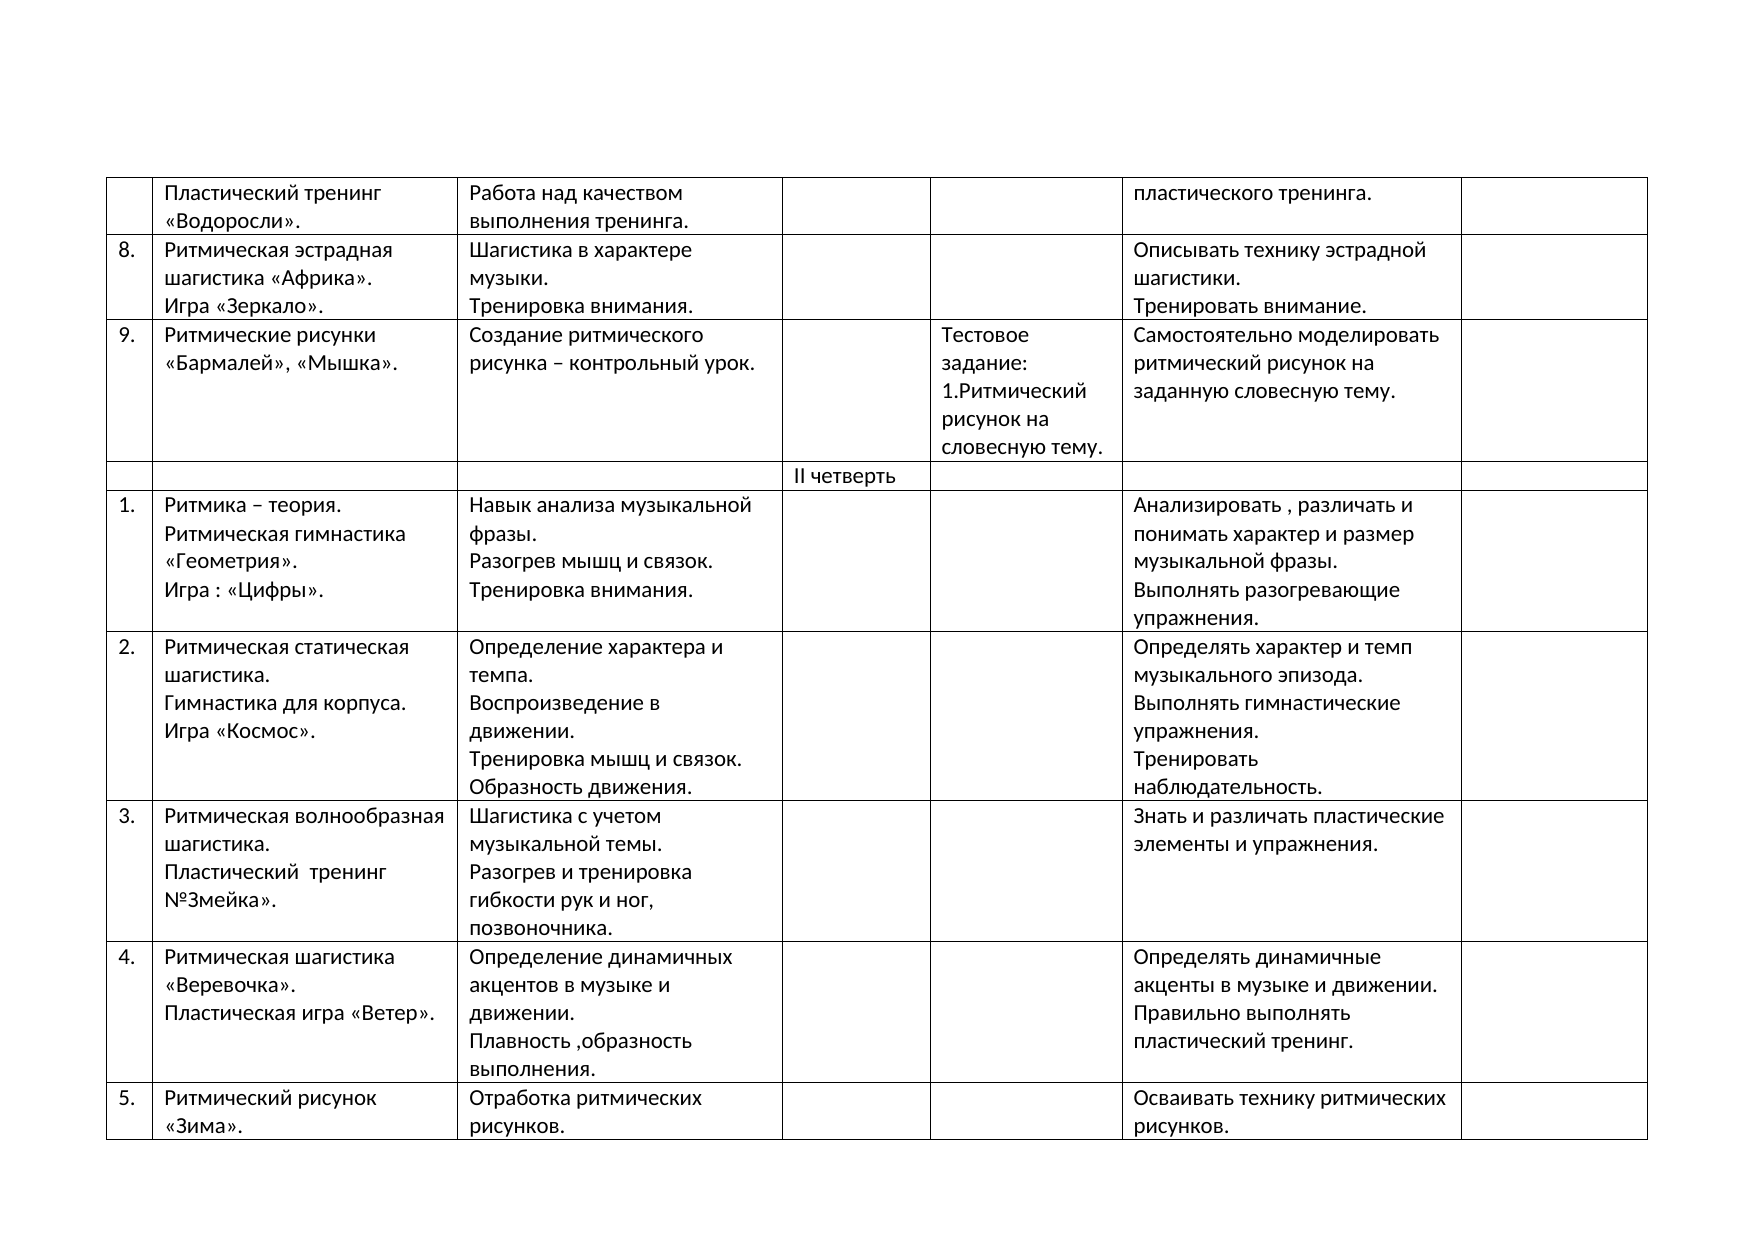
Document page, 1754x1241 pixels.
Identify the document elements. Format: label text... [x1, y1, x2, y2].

table_cell [931, 801, 1122, 941]
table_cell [153, 1083, 457, 1139]
table_cell Анализировать , различать и понимать характер и размер музыкальной фразы. Выполнять разогревающие упражнения. [1123, 491, 1461, 631]
table_cell Ритмическая волнообразная шагистика. Пластический тренинг №Змейка». [153, 801, 457, 941]
table_cell [1462, 320, 1647, 461]
table_cell [931, 491, 1122, 631]
table_cell [1462, 801, 1647, 941]
table_cell [1462, 491, 1647, 631]
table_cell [1123, 1083, 1461, 1139]
table_cell Ритмическая эстрадная шагистика «Африка». Игра «Зеркало». [153, 235, 457, 319]
table_cell Определение динамичных акцентов в музыке и движении. Плавность ,образность выполнения. [458, 942, 782, 1082]
table_cell [1123, 462, 1461, 489]
table_cell Ритмическая шагистика «Веревочка». Пластическая игра «Ветер». [153, 942, 457, 1082]
table_cell Ритмическая статическая шагистика. Гимнастика для корпуса. Игра «Космос». [153, 632, 457, 800]
table_cell Самостоятельно моделировать ритмический рисунок на заданную словесную тему. [1123, 320, 1461, 461]
table_cell 4. [107, 942, 152, 1082]
table_cell [1462, 235, 1647, 319]
table_cell [458, 462, 782, 489]
table_cell 7. [107, 178, 152, 234]
table_cell [1462, 632, 1647, 800]
table_cell Определять динамичные акценты в музыке и движении. Правильно выполнять пластический тренинг. [1123, 942, 1461, 1082]
table_cell [1462, 1083, 1647, 1139]
table_cell [931, 1083, 1122, 1139]
table_cell Знать и различать пластические элементы и упражнения. [1123, 801, 1461, 941]
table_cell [1123, 178, 1461, 234]
table_cell [783, 235, 930, 319]
table_cell [931, 942, 1122, 1082]
table_cell [153, 462, 457, 489]
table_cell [458, 1083, 782, 1139]
table_cell [931, 178, 1122, 234]
table_cell Тестовое задание: 1.Ритмический рисунок на словесную тему. [931, 320, 1122, 461]
table_cell [783, 942, 930, 1082]
table_cell Определение характера и темпа. Воспроизведение в движении. Тренировка мышц и связок. Образность движения. [458, 632, 782, 800]
table_cell [1462, 462, 1647, 489]
table_cell [783, 491, 930, 631]
table_cell Шагистика в характере музыки. Тренировка внимания. [458, 235, 782, 319]
table_cell 1. [107, 491, 152, 631]
table_cell 9. [107, 320, 152, 461]
table_cell II четверть [783, 462, 930, 489]
table_cell 5. [107, 1083, 152, 1139]
table_cell Описывать технику эстрадной шагистики. Тренировать внимание. [1123, 235, 1461, 319]
table_cell Навык анализа музыкальной фразы. Разогрев мышц и связок. Тренировка внимания. [458, 491, 782, 631]
table_cell 2. [107, 632, 152, 800]
table_cell Ритмические рисунки «Бармалей», «Мышка». [153, 320, 457, 461]
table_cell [153, 178, 457, 234]
table_cell [107, 462, 152, 489]
table_cell 8. [107, 235, 152, 319]
table_cell 3. [107, 801, 152, 941]
table_cell [783, 632, 930, 800]
table_cell [931, 632, 1122, 800]
table_cell Определять характер и темп музыкального эпизода. Выполнять гимнастические упражнения. Тренировать наблюдательность. [1123, 632, 1461, 800]
table_cell Ритмика – теория. Ритмическая гимнастика «Геометрия». Игра : «Цифры». [153, 491, 457, 631]
table_cell [783, 178, 930, 234]
table_cell [931, 462, 1122, 489]
table_cell [783, 801, 930, 941]
table_cell Создание ритмического рисунка – контрольный урок. [458, 320, 782, 461]
table_cell [783, 1083, 930, 1139]
table_cell Шагистика с учетом музыкальной темы. Разогрев и тренировка гибкости рук и ног, позвоночника. [458, 801, 782, 941]
table_cell [783, 320, 930, 461]
table_cell [931, 235, 1122, 319]
table_cell [1462, 178, 1647, 234]
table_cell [458, 178, 782, 234]
table_cell [1462, 942, 1647, 1082]
